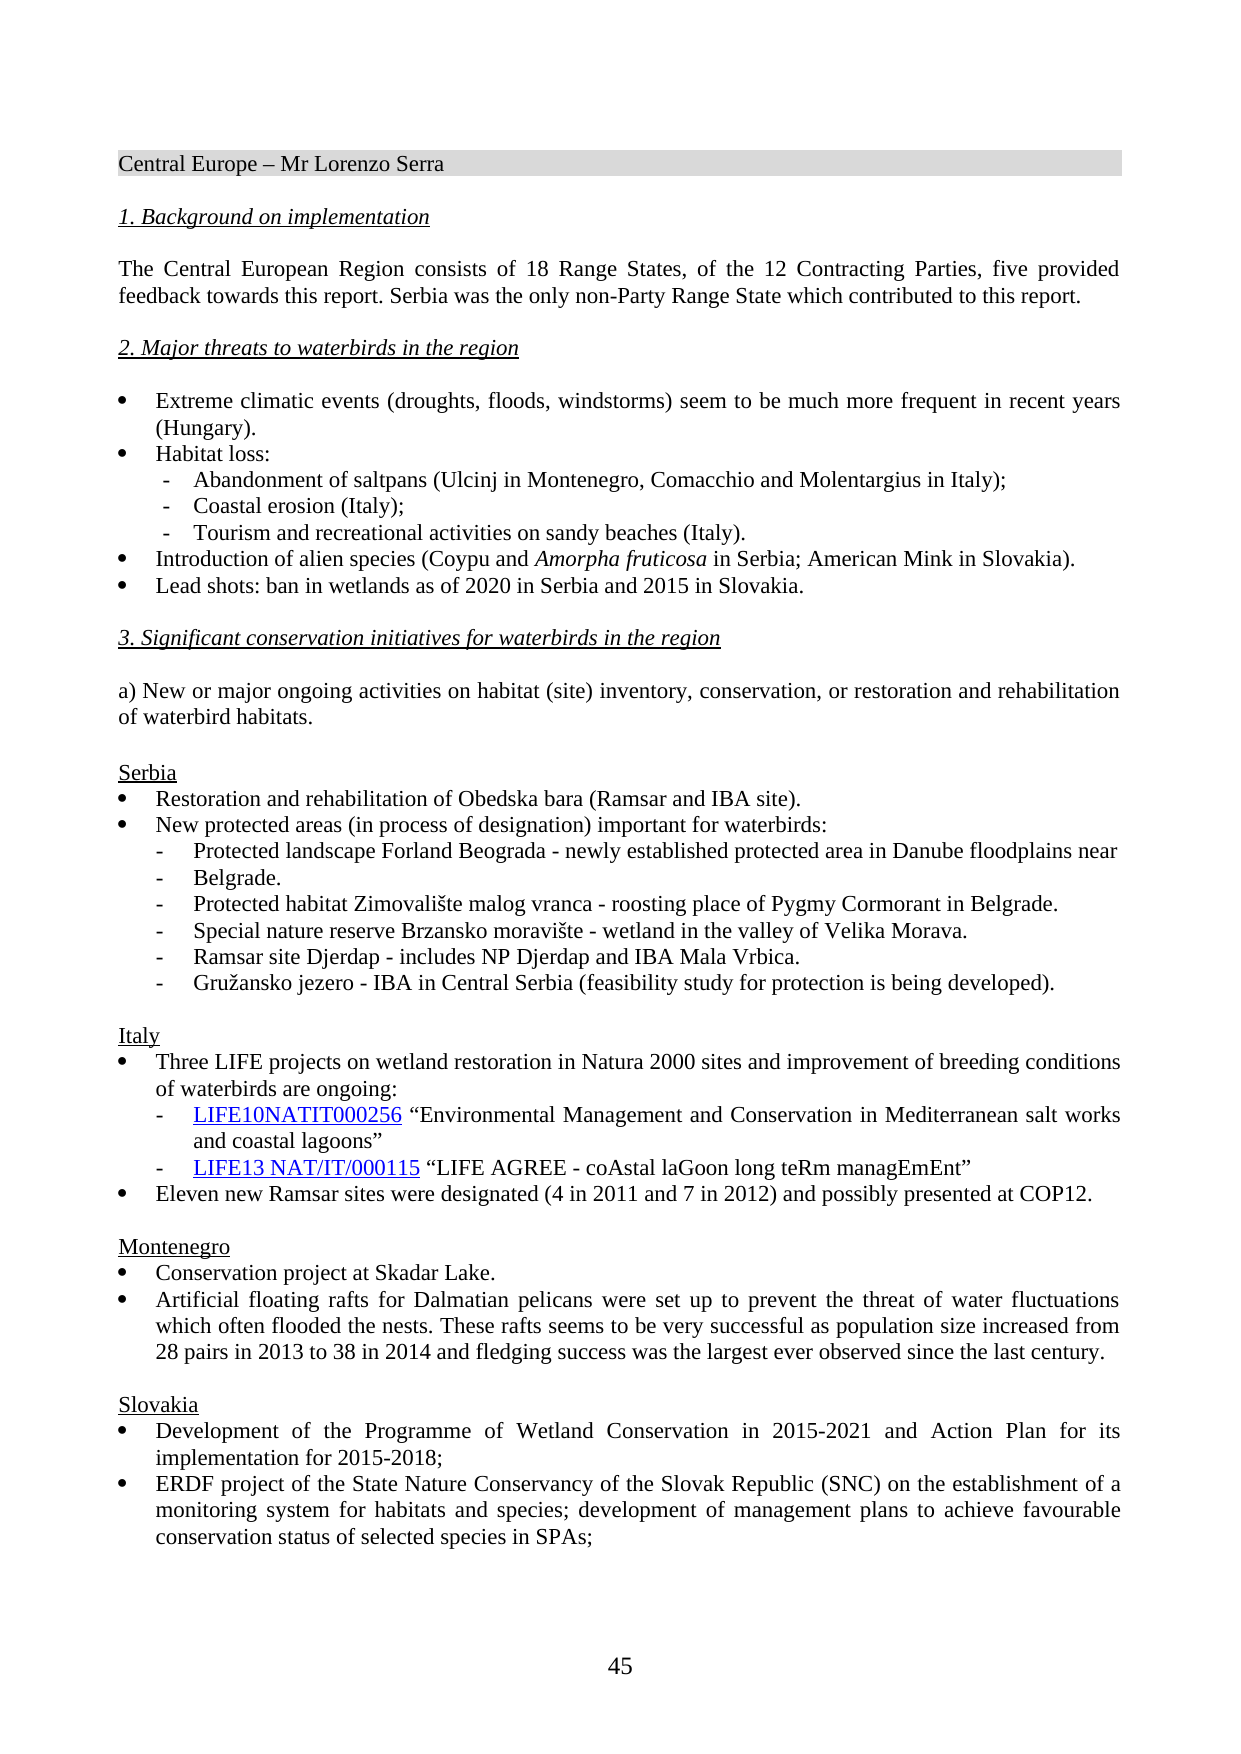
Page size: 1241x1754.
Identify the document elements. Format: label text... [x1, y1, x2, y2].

list Development of the Programme of Wetland Conservation in 2015-2021 and Action Plan for its implementation for 2015-2018; [118, 1417, 1122, 1470]
list Lead shots: ban in wetlands as of 2020 in Serbia and 2015 in Slovakia. [118, 572, 1122, 598]
text 2. Major threats to waterbirds in the region [118, 334, 1122, 361]
list Restoration and rehabilitation of Obedska bara (Ramsar and IBA site). [118, 785, 1122, 811]
list Three LIFE projects on wetland restoration in Natura 2000 sites and improvement of breeding conditions of waterbirds are ongoing: [118, 1048, 1122, 1101]
list Conservation project at Skadar Lake. [118, 1259, 1122, 1286]
text Montenegro [118, 1233, 1122, 1259]
list Habitat loss: [118, 440, 1122, 466]
list Eleven new Ramsar sites were designated (4 in 2011 and 7 in 2012) and possibly presented at COP12. [118, 1180, 1122, 1207]
list Artificial floating rafts for Dalmatian pelicans were set up to prevent the threat of water fluctuations which often flooded the nests. These rafts seems to be very successful as population size increased from 28 pairs in 2013 to 38 in 2014 and fledging success was the largest ever observed since the last century. [118, 1286, 1122, 1365]
text Slovakia [118, 1391, 1122, 1417]
list New protected areas (in process of designation) important for waterbirds: [118, 811, 1122, 838]
text Italy [118, 1022, 1122, 1048]
text The Central European Region consists of 18 Range States, of the 12 Contracting Parties, five provided feedback towards this report. Serbia was the only non-Party Range State which contributed to this report. [118, 255, 1122, 308]
list LIFE10NATIT000256 “Environmental Management and Conservation in Mediterranean salt works and coastal lagoons” [156, 1101, 1122, 1154]
list Special nature reserve Brzansko moravište - wetland in the valley of Velika Morava. [156, 917, 1122, 943]
text a) New or major ongoing activities on habitat (site) inventory, conservation, or restoration and rehabilitation of waterbird habitats. [118, 677, 1122, 730]
list Introduction of alien species (Coypu and Amorpha fruticosa in Serbia; American Mink in Slovakia). [118, 545, 1122, 572]
list Tourism and recreational activities on sandy beaches (Italy). [155, 519, 1122, 545]
list Gružansko jezero - IBA in Central Serbia (feasibility study for protection is being developed). [156, 969, 1122, 996]
text 1. Background on implementation [118, 203, 1122, 229]
text Serbia [118, 758, 1122, 785]
list Extreme climatic events (droughts, floods, windstorms) seem to be much more frequent in recent years (Hungary). [118, 387, 1122, 440]
list Protected landscape Forland Beograda - newly established protected area in Danube floodplains near [156, 838, 1122, 864]
list Abandonment of saltpans (Ulcinj in Montenegro, Comacchio and Molentargius in Italy); [155, 466, 1122, 493]
list Coastal erosion (Italy); [155, 493, 1122, 519]
subtitle Central Europe – Mr Lorenzo Serra [118, 150, 1122, 176]
list LIFE13 NAT/IT/000115 “LIFE AGREE - coAstal laGoon long teRm managEmEnt” [156, 1154, 1122, 1180]
list Protected habitat Zimovalište malog vranca - roosting place of Pygmy Cormorant in Belgrade. [156, 890, 1122, 917]
text 3. Significant conservation initiatives for waterbirds in the region [118, 624, 1122, 651]
list Ramsar site Djerdap - includes NP Djerdap and IBA Mala Vrbica. [156, 943, 1122, 969]
list Belgrade. [156, 864, 1122, 890]
list ERDF project of the State Nature Conservancy of the Slovak Republic (SNC) on the establishment of a monitoring system for habitats and species; development of management plans to achieve favourable conservation status of selected species in SPAs; [118, 1470, 1122, 1549]
